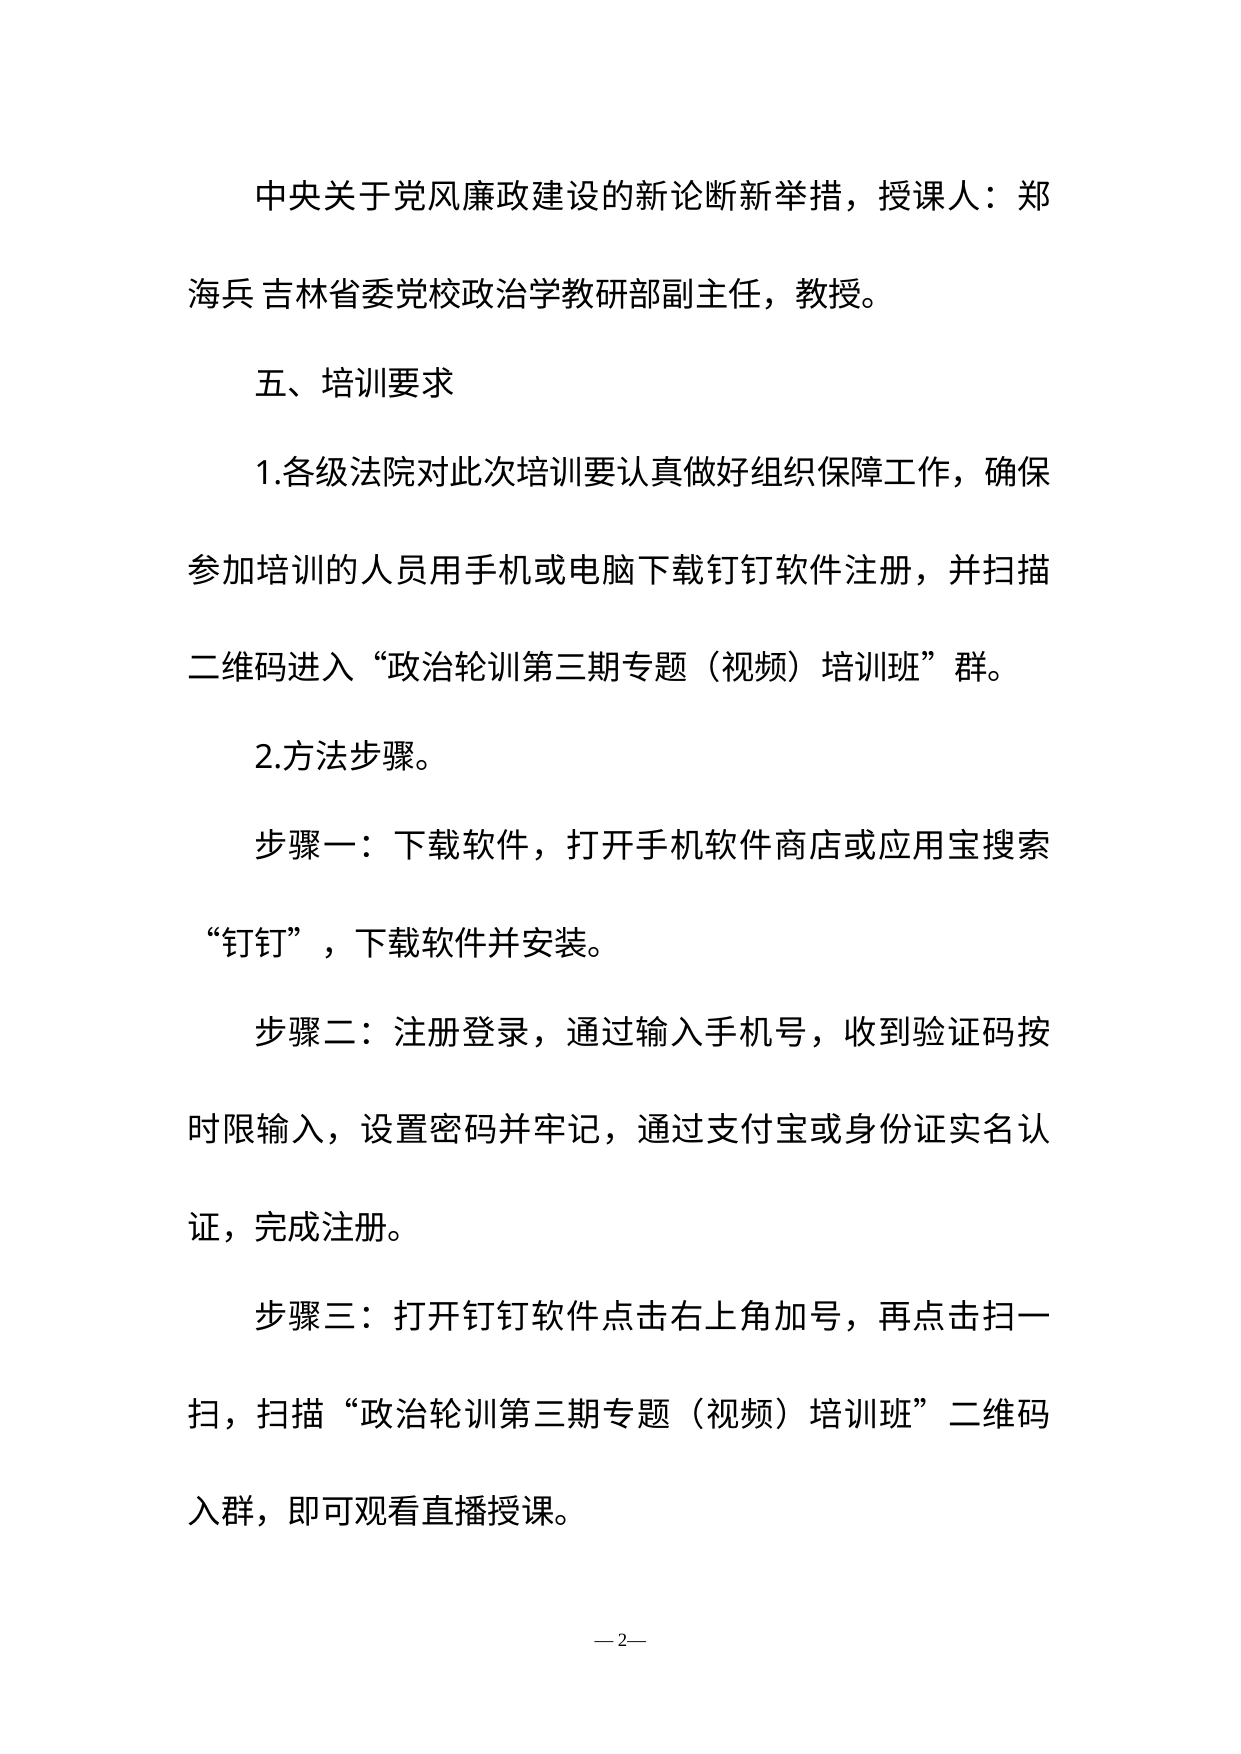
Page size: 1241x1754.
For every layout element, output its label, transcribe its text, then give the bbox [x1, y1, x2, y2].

text 1.各级法院对此次培训要认真做好组织保障工作，确保参加培训的人员用手机或电脑下载钉钉软件注册，并扫描二维码进入“政治轮训第三期专题（视频）培训班”群。 [187, 438, 1053, 698]
text 中央关于党风廉政建设的新论断新举措，授课人：郑海兵 吉林省委党校政治学教研部副主任，教授。 [187, 162, 1053, 324]
text 步骤二：注册登录，通过输入手机号，收到验证码按时限输入，设置密码并牢记，通过支付宝或身份证实名认证，完成注册。 [187, 997, 1053, 1257]
text 五、培训要求 [187, 348, 1053, 413]
text 步骤一：下载软件，打开手机软件商店或应用宝搜索“钉钉”，下载软件并安装。 [187, 811, 1053, 973]
text 2.方法步骤。 [187, 722, 1053, 787]
text 步骤三：打开钉钉软件点击右上角加号，再点击扫一扫，扫描“政治轮训第三期专题（视频）培训班”二维码入群，即可观看直播授课。 [187, 1281, 1053, 1541]
